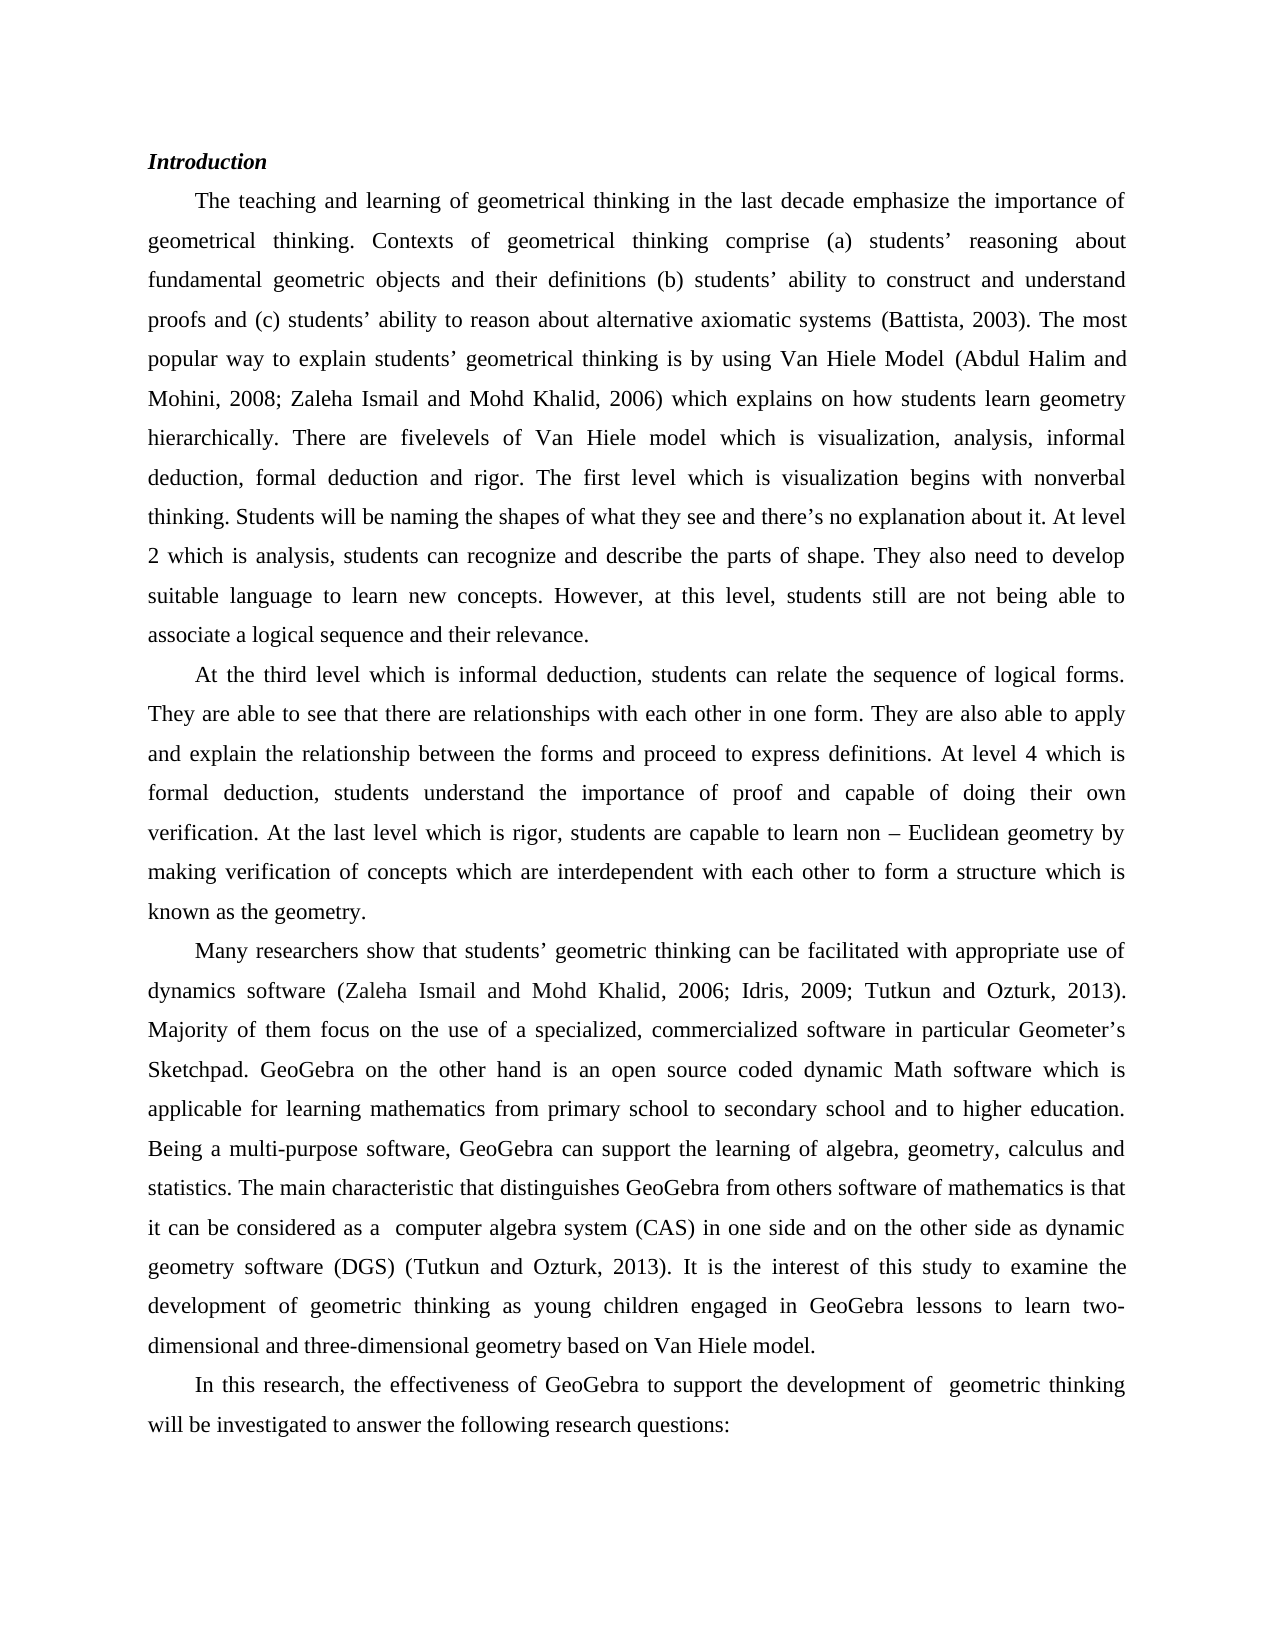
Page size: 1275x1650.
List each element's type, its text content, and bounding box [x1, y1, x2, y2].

text Many researchers show that students’ geometric thinking can be facilitated with appropriate use of dynamics software (Zaleha Ismail and Mohd Khalid, 2006; Idris, 2009; Tutkun and Ozturk, 2013). Majority of them focus on the use of a specialized, commercialized software in particular Geometer’s Sketchpad. GeoGebra on the other hand is an open source coded dynamic Math software which is applicable for learning mathematics from primary school to secondary school and to higher education. Being a multi-purpose software, GeoGebra can support the learning of algebra, geometry, calculus and statistics. The main characteristic that distinguishes GeoGebra from others software of mathematics is that it can be considered as a computer algebra system (CAS) in one side and on the other side as dynamic geometry software (DGS) (Tutkun and Ozturk, 2013). It is the interest of this study to examine the development of geometric thinking as young children engaged in GeoGebra lessons to learn two-dimensional and three-dimensional geometry based on Van Hiele model. [148, 937, 1127, 1358]
subtitle Introduction [148, 148, 1127, 174]
text At the third level which is informal deduction, students can relate the sequence of logical forms. They are able to see that there are relationships with each other in one form. They are also able to apply and explain the relationship between the forms and proceed to express definitions. At level 4 which is formal deduction, students understand the importance of proof and capable of doing their own verification. At the last level which is rigor, students are capable to learn non – Euclidean geometry by making verification of concepts which are interdependent with each other to form a structure which is known as the geometry. [148, 661, 1127, 924]
text In this research, the effectiveness of GeoGebra to support the development of geometric thinking will be investigated to answer the following research questions: [148, 1372, 1127, 1437]
text The teaching and learning of geometrical thinking in the last decade emphasize the importance of geometrical thinking. Contexts of geometrical thinking comprise (a) students’ reasoning about fundamental geometric objects and their definitions (b) students’ ability to construct and understand proofs and (c) students’ ability to reason about alternative axiomatic systems (Battista, 2003). The most popular way to explain students’ geometrical thinking is by using Van Hiele Model (Abdul Halim and Mohini, 2008; Zaleha Ismail and Mohd Khalid, 2006) which explains on how students learn geometry hierarchically. There are fivelevels of Van Hiele model which is visualization, analysis, informal deduction, formal deduction and rigor. The first level which is visualization begins with nonverbal thinking. Students will be naming the shapes of what they see and there’s no explanation about it. At level 2 which is analysis, students can recognize and describe the parts of shape. They also need to develop suitable language to learn new concepts. However, at this level, students still are not being able to associate a logical sequence and their relevance. [148, 187, 1127, 648]
